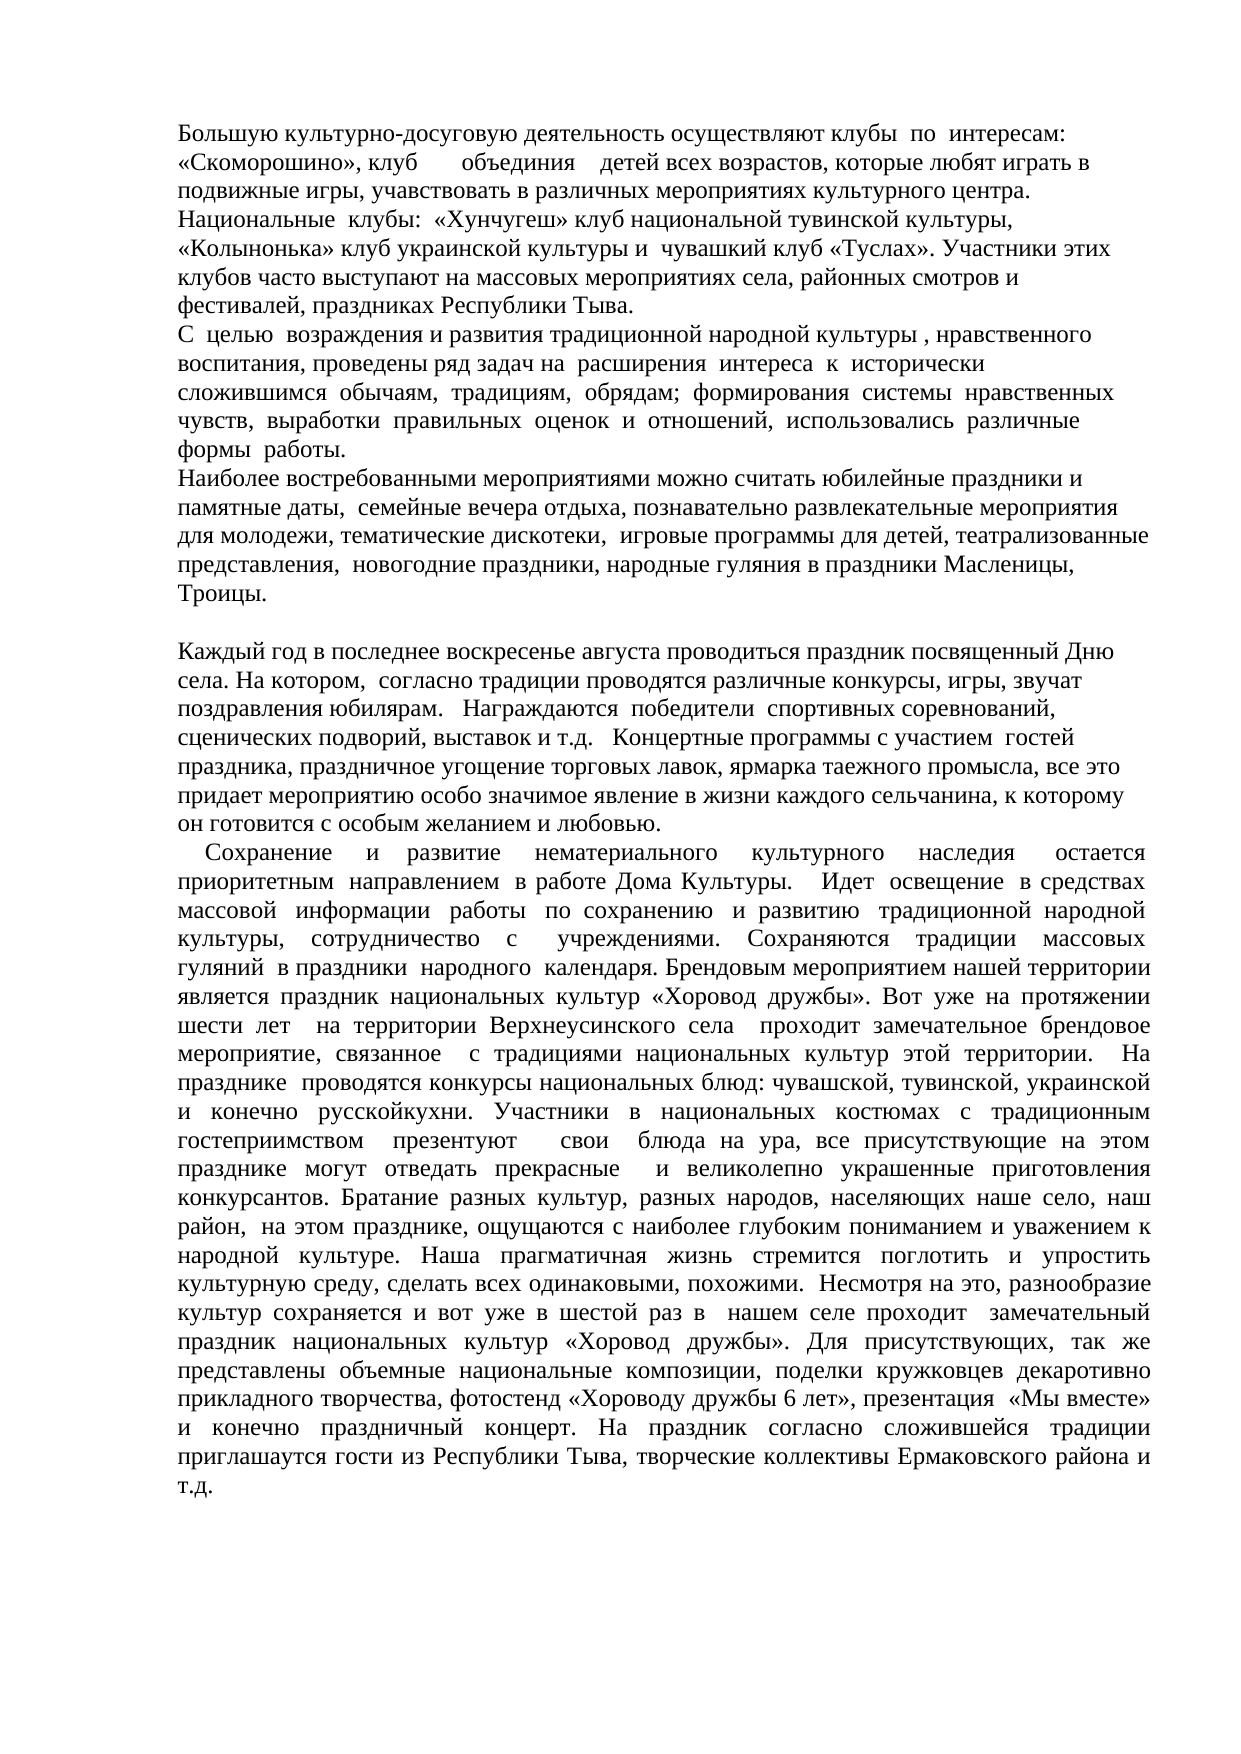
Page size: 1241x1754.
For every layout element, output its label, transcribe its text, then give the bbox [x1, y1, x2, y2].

text Каждый год в последнее воскресенье августа проводиться праздник посвященный Дню села. На котором, согласно традиции проводятся различные конкурсы, игры, звучат поздравления юбилярам. Награждаются победители спортивных соревнований, сценических подворий, выставок и т.д. Концертные программы с участием гостей праздника, праздничное угощение торговых лавок, ярмарка таежного промысла, все это придает мероприятию особо значимое явление в жизни каждого сельчанина, к которому он готовится с особым желанием и любовью. [177, 636, 1152, 837]
text Сохранение и развитие нематериального культурного наследия остается приоритетным направлением в работе Дома Культуры. Идет освещение в средствах массовой информации работы по сохранению и развитию традиционной народной культуры, сотрудничество с учреждениями. Сохраняются традиции массовых гуляний в праздники народного календаря. Брендовым мероприятием нашей территории является праздник национальных культур «Хоровод дружбы». Вот уже на протяжении шести лет на территории Верхнеусинского села проходит замечательное брендовое мероприятие, связанное с традициями национальных культур этой территории. На празднике проводятся конкурсы национальных блюд: чувашской, тувинской, украинской и конечно русскойкухни. Участники в национальных костюмах с традиционным гостеприимством презентуют свои блюда на ура, все присутствующие на этом празднике могут отведать прекрасные и великолепно украшенные приготовления конкурсантов. Братание разных культур, разных народов, населяющих наше село, наш район, на этом празднике, ощущаются с наиболее глубоким пониманием и уважением к народной культуре. Наша прагматичная жизнь стремится поглотить и упростить культурную среду, сделать всех одинаковыми, похожими. Несмотря на это, разнообразие культур сохраняется и вот уже в шестой раз в нашем селе проходит замечательный праздник национальных культур «Хоровод дружбы». Для присутствующих, так же представлены объемные национальные композиции, поделки кружковцев декаротивно прикладного творчества, фотостенд «Хороводу дружбы 6 лет», презентация «Мы вместе» и конечно праздничный концерт. На праздник согласно сложившейся традиции приглашаутся гости из Республики Тыва, творческие коллективы Ермаковского района и т.д. [177, 837, 1152, 1498]
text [177, 118, 1152, 607]
